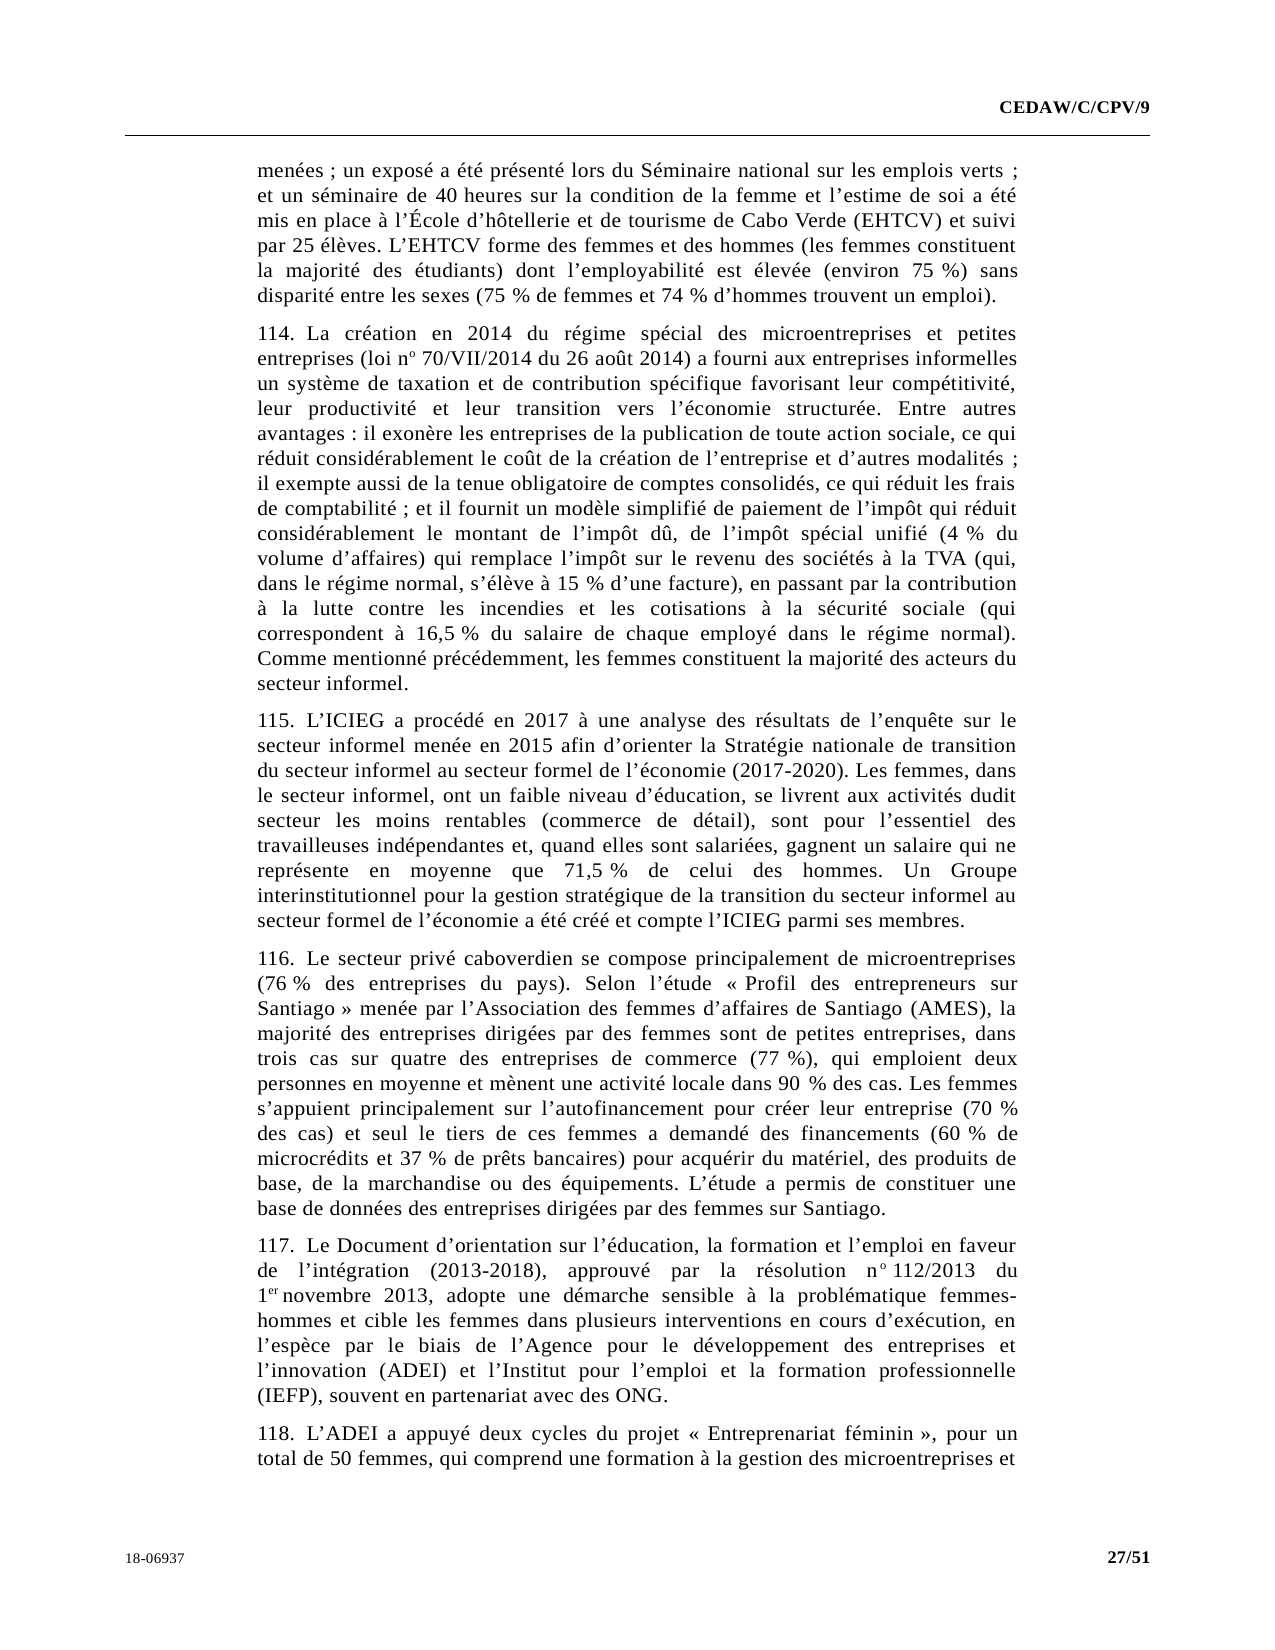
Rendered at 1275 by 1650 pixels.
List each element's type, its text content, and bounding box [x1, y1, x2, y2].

text 114. La création en 2014 du régime spécial des microentreprises et petites entreprises (loi no 70/VII/2014 du 26 août 2014) a fourni aux entreprises informelles un système de taxation et de contribution spécifique favorisant leur compétitivité, leur productivité et leur transition vers l’économie structurée. Entre autres avantages : il exonère les entreprises de la publication de toute action sociale, ce qui réduit considérablement le coût de la création de l’entreprise et d’autres modalités ; il exempte aussi de la tenue obligatoire de comptes consolidés, ce qui réduit les frais de comptabilité ; et il fournit un modèle simplifié de paiement de l’impôt qui réduit considérablement le montant de l’impôt dû, de l’impôt spécial unifié (4 % du volume d’affaires) qui remplace l’impôt sur le revenu des sociétés à la TVA (qui, dans le régime normal, s’élève à 15 % d’une facture), en passant par la contribution à la lutte contre les incendies et les cotisations à la sécurité sociale (qui correspondent à 16,5 % du salaire de chaque employé dans le régime normal). Comme mentionné précédemment, les femmes constituent la majorité des acteurs du secteur informel. [257, 320, 1018, 695]
text 115. L’ICIEG a procédé en 2017 à une analyse des résultats de l’enquête sur le secteur informel menée en 2015 afin d’orienter la Stratégie nationale de transition du secteur informel au secteur formel de l’économie (2017-2020). Les femmes, dans le secteur informel, ont un faible niveau d’éducation, se livrent aux activités dudit secteur les moins rentables (commerce de détail), sont pour l’essentiel des travailleuses indépendantes et, quand elles sont salariées, gagnent un salaire qui ne représente en moyenne que 71,5 % de celui des hommes. Un Groupe interinstitutionnel pour la gestion stratégique de la transition du secteur informel au secteur formel de l’économie a été créé et compte l’ICIEG parmi ses membres. [257, 707, 1018, 932]
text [257, 1420, 1018, 1470]
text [257, 157, 1018, 307]
text 116. Le secteur privé caboverdien se compose principalement de microentreprises (76 % des entreprises du pays). Selon l’étude « Profil des entrepreneurs sur Santiago » menée par l’Association des femmes d’affaires de Santiago (AMES), la majorité des entreprises dirigées par des femmes sont de petites entreprises, dans trois cas sur quatre des entreprises de commerce (77 %), qui emploient deux personnes en moyenne et mènent une activité locale dans 90 % des cas. Les femmes s’appuient principalement sur l’autofinancement pour créer leur entreprise (70 % des cas) et seul le tiers de ces femmes a demandé des financements (60 % de microcrédits et 37 % de prêts bancaires) pour acquérir du matériel, des produits de base, de la marchandise ou des équipements. L’étude a permis de constituer une base de données des entreprises dirigées par des femmes sur Santiago. [257, 945, 1018, 1220]
text 117. Le Document d’orientation sur l’éducation, la formation et l’emploi en faveur de l’intégration (2013-2018), approuvé par la résolution no 112/2013 du 1er novembre 2013, adopte une démarche sensible à la problématique femmes-hommes et cible les femmes dans plusieurs interventions en cours d’exécution, en l’espèce par le biais de l’Agence pour le développement des entreprises et l’innovation (ADEI) et l’Institut pour l’emploi et la formation professionnelle (IEFP), souvent en partenariat avec des ONG. [257, 1232, 1018, 1407]
